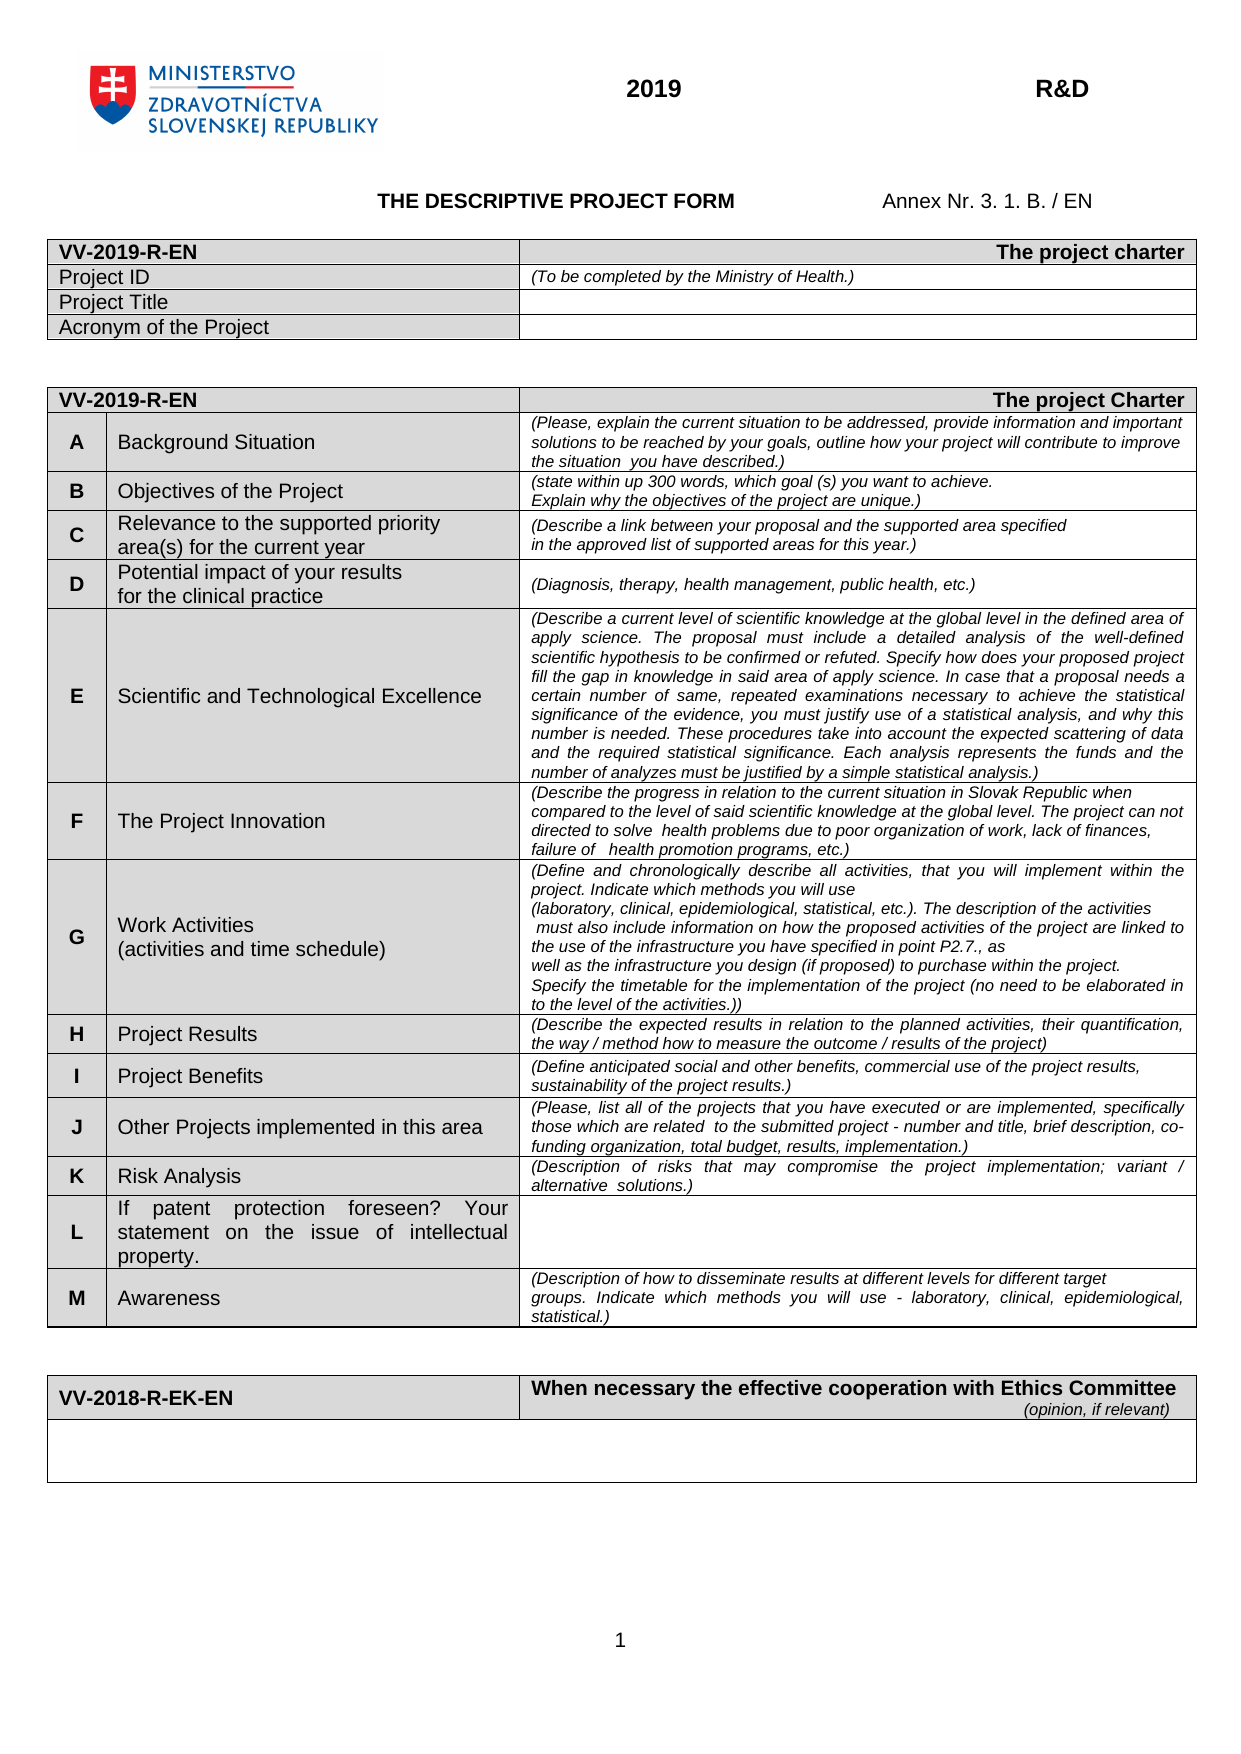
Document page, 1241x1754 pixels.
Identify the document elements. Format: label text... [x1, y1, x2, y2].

table_cell (Describe the expected results in relation to the planned activities, their quantification, the way / method how to measure the outcome / results of the project) [520, 1015, 1196, 1053]
table_cell I [48, 1054, 106, 1097]
table_cell Risk Analysis [107, 1157, 519, 1195]
table_cell The Project Innovation [107, 783, 519, 859]
table_cell F [48, 783, 106, 859]
table_cell Scientific and Technological Excellence [107, 609, 519, 782]
table_cell D [48, 560, 106, 608]
table_cell E [48, 609, 106, 782]
table_cell Work Activities (activities and time schedule) [107, 860, 519, 1014]
table_cell M [48, 1269, 106, 1326]
table_cell (Please, list all of the projects that you have executed or are implemented, specifically those which are related to the submitted project - number and title, brief description, co-funding organization, total budget, results, implementation.) [520, 1098, 1196, 1156]
table_cell Objectives of the Project [107, 472, 519, 510]
table_cell Project ID [48, 265, 519, 288]
table_cell (Describe the progress in relation to the current situation in Slovak Republic when compared to the level of said scientific knowledge at the global level. The project can not directed to solve health problems due to poor organization of work, lack of finances, failure of health promotion programs, etc.) [520, 783, 1196, 859]
table_cell Potential impact of your results for the clinical practice [107, 560, 519, 608]
table_cell (Diagnosis, therapy, health management, public health, etc.) [520, 560, 1196, 608]
table_cell [520, 290, 1196, 313]
table_cell Awareness [107, 1269, 519, 1326]
table_cell A [48, 413, 106, 471]
table_cell Project Results [107, 1015, 519, 1053]
table_cell [520, 1196, 1196, 1268]
text THE DESCRIPTIVE PROJECT FORM Annex Nr. 3. 1. B. / EN [148, 189, 1093, 213]
picture [77, 50, 384, 151]
table_cell L [48, 1196, 106, 1268]
table_cell Background Situation [107, 413, 519, 471]
table_cell (Describe a link between your proposal and the supported area specified in the approved list of supported areas for this year.) [520, 511, 1196, 559]
table_cell [48, 1420, 1196, 1482]
table_cell (state within up 300 words, which goal (s) you want to achieve. Explain why the objectives of the project are unique.) [520, 472, 1196, 510]
table_header The project Charter [520, 388, 1196, 412]
table_cell Acronym of the Project [48, 315, 519, 338]
table_header VV-2018-R-EK-EN [48, 1376, 519, 1419]
table_cell G [48, 860, 106, 1014]
table_header The project charter [520, 240, 1196, 263]
table_cell (Description of how to disseminate results at different levels for different target groups. Indicate which methods you will use - laboratory, clinical, epidemiological, statistical.) [520, 1269, 1196, 1326]
table_cell Project Benefits [107, 1054, 519, 1097]
table_cell (Description of risks that may compromise the project implementation; variant / alternative solutions.) [520, 1157, 1196, 1195]
table_cell J [48, 1098, 106, 1156]
table_cell [520, 315, 1196, 338]
table_cell (Define anticipated social and other benefits, commercial use of the project results, sustainability of the project results.) [520, 1054, 1196, 1097]
table_cell B [48, 472, 106, 510]
table_cell H [48, 1015, 106, 1053]
table_header When necessary the effective cooperation with Ethics Committee (opinion, if relevant) [520, 1376, 1196, 1419]
table_cell If patent protection foreseen? Your statement on the issue of intellectual property. [107, 1196, 519, 1268]
table_cell (Define and chronologically describe all activities, that you will implement within the project. Indicate which methods you will use (laboratory, clinical, epidemiological, statistical, etc.). The description of the activities must also include information on how the proposed activities of the project are linked to the use of the infrastructure you have specified in point P2.7., as well as the infrastructure you design (if proposed) to purchase within the project. Specify the timetable for the implementation of the project (no need to be elaborated in to the level of the activities.)) [520, 860, 1196, 1014]
table_cell Other Projects implemented in this area [107, 1098, 519, 1156]
table_cell Relevance to the supported priority area(s) for the current year [107, 511, 519, 559]
table_cell K [48, 1157, 106, 1195]
table_cell (To be completed by the Ministry of Health.) [520, 265, 1196, 288]
table_header VV-2019-R-EN [48, 240, 519, 263]
table_cell (Describe a current level of scientific knowledge at the global level in the defined area of apply science. The proposal must include a detailed analysis of the well-defined scientific hypothesis to be confirmed or refuted. Specify how does your proposed project fill the gap in knowledge in said area of apply science. In case that a proposal needs a certain number of same, repeated examinations necessary to achieve the statistical significance of the evidence, you must justify use of a statistical analysis, and why this number is needed. These procedures take into account the expected scattering of data and the required statistical significance. Each analysis represents the funds and the number of analyzes must be justified by a simple statistical analysis.) [520, 609, 1196, 782]
table_cell C [48, 511, 106, 559]
table_cell (Please, explain the current situation to be addressed, provide information and important solutions to be reached by your goals, outline how your project will contribute to improve the situation you have described.) [520, 413, 1196, 471]
table_cell Project Title [48, 290, 519, 313]
table_header VV-2019-R-EN [48, 388, 519, 412]
